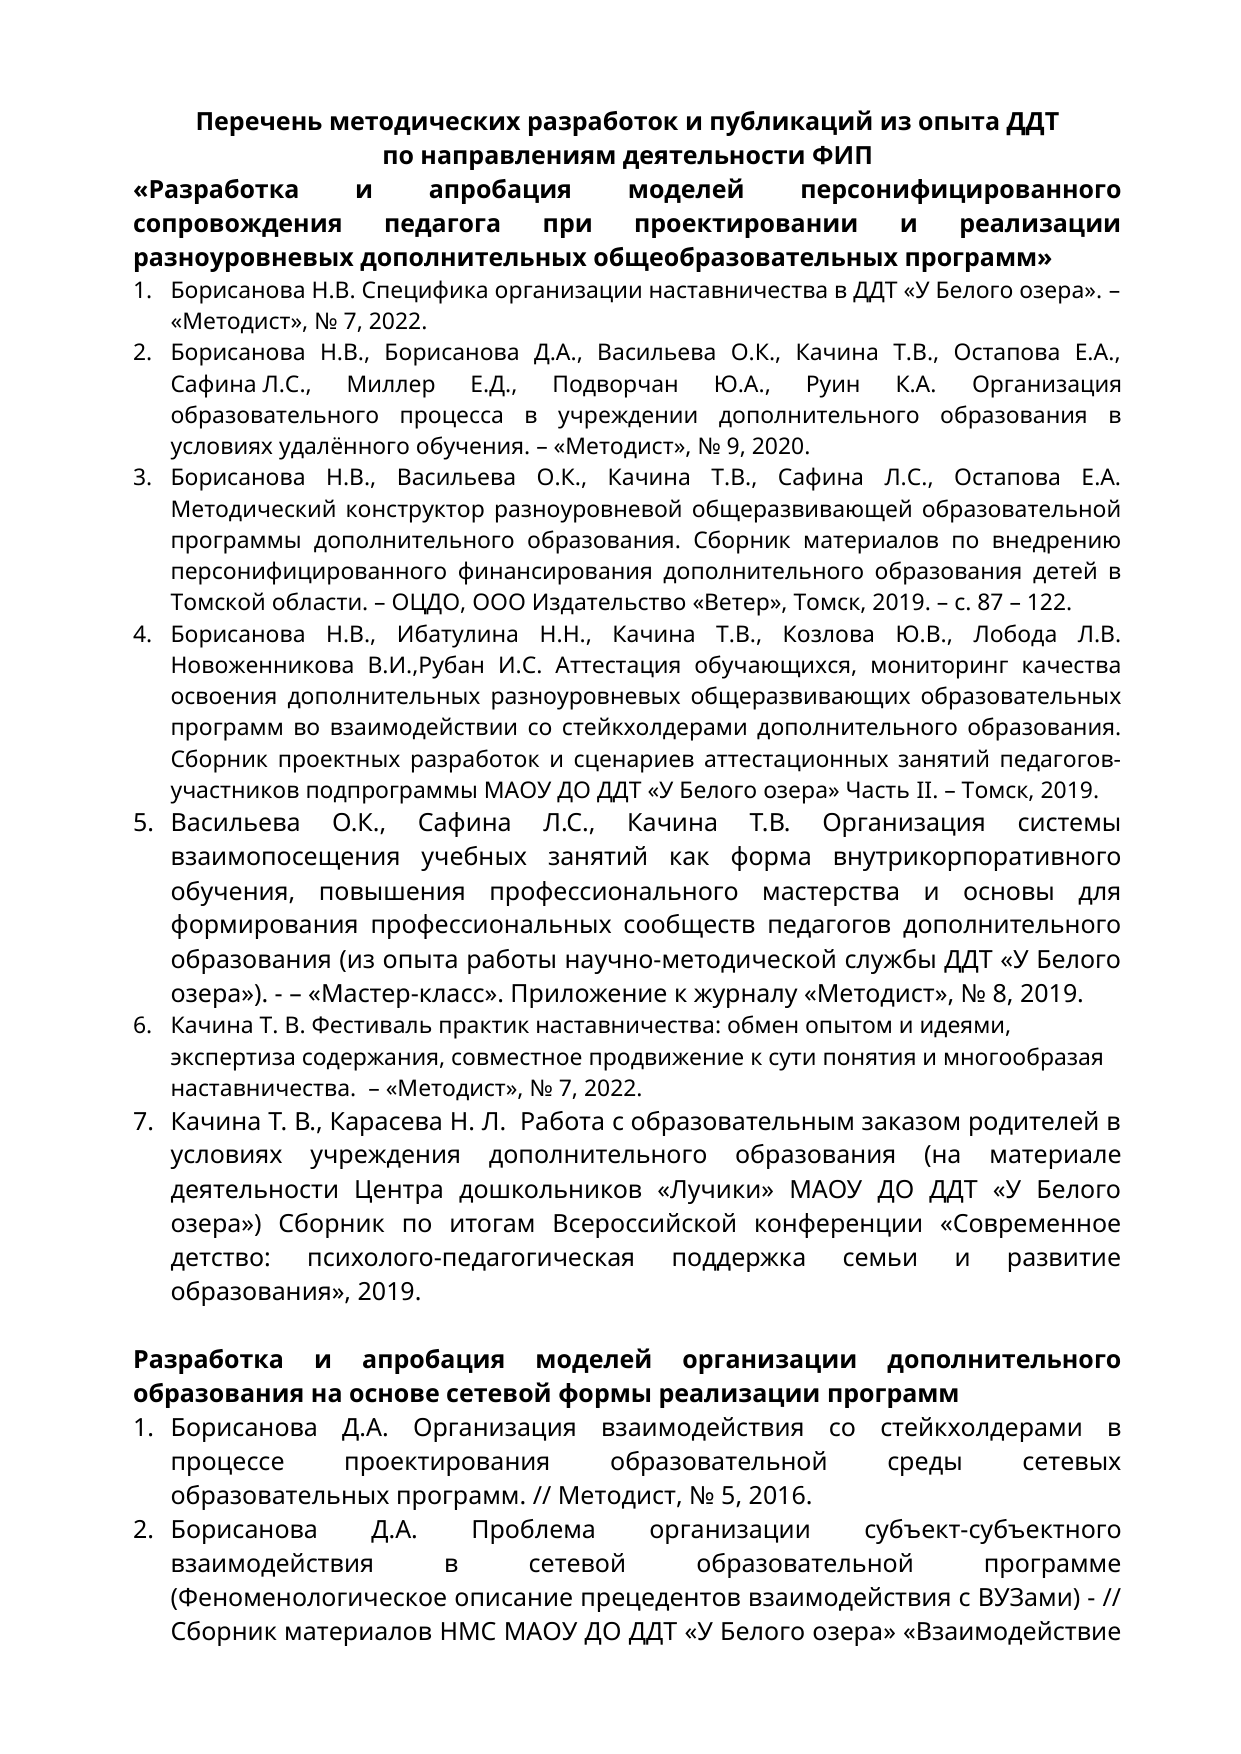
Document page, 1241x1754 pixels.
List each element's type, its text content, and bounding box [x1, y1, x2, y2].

list Борисанова Н.В. Специфика организации наставничества в ДДТ «У Белого озера». – «Методист», № 7, 2022. [133, 274, 1122, 336]
text по направлениям деятельности ФИП [133, 137, 1122, 172]
text Перечень методических разработок и публикаций из опыта ДДТ [133, 103, 1122, 137]
subtitle Васильева О.К., Сафина Л.С., Качина Т.В. Организация системы взаимопосещения учебных занятий как форма внутрикорпоративного обучения, повышения профессионального мастерства и основы для формирования профессиональных сообществ педагогов дополнительного образования (из опыта работы научно-методической службы ДДТ «У Белого озера»). - – «Мастер-класс». Приложение к журналу «Методист», № 8, 2019. [133, 805, 1122, 1009]
list Борисанова Н.В., Васильева О.К., Качина Т.В., Сафина Л.С., Остапова Е.А. Методический конструктор разноуровневой общеразвивающей образовательной программы дополнительного образования. Сборник материалов по внедрению персонифицированного финансирования дополнительного образования детей в Томской области. – ОЦДО, ООО Издательство «Ветер», Томск, 2019. – с. 87 – 122. [133, 461, 1122, 617]
list Качина Т. В. Фестиваль практик наставничества: обмен опытом и идеями, экспертиза содержания, совместное продвижение к сути понятия и многообразая наставничества. – «Методист», № 7, 2022. [133, 1009, 1122, 1103]
list Борисанова Д.А. Организация взаимодействия со стейкхолдерами в процессе проектирования образовательной среды сетевых образовательных программ. // Методист, № 5, 2016. [133, 1410, 1122, 1512]
list Борисанова Н.В., Ибатулина Н.Н., Качина Т.В., Козлова Ю.В., Лобода Л.В. Новоженникова В.И.,Рубан И.С. Аттестация обучающихся, мониторинг качества освоения дополнительных разноуровневых общеразвивающих образовательных программ во взаимодействии со стейкхолдерами дополнительного образования. Сборник проектных разработок и сценариев аттестационных занятий педагогов-участников подпрограммы МАОУ ДО ДДТ «У Белого озера» Часть II. – Томск, 2019. [133, 617, 1122, 805]
text Разработка и апробация моделей организации дополнительного образования на основе сетевой формы реализации программ [133, 1342, 1122, 1410]
text «Разработка и апробация моделей персонифицированного сопровождения педагога при проектировании и реализации разноуровневых дополнительных общеобразовательных программ» [133, 172, 1122, 274]
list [133, 1512, 1122, 1648]
list Борисанова Н.В., Борисанова Д.А., Васильева О.К., Качина Т.В., Остапова Е.А., Сафина Л.С., Миллер Е.Д., Подворчан Ю.А., Руин К.А. Организация образовательного процесса в учреждении дополнительного образования в условиях удалённого обучения. – «Методист», № 9, 2020. [133, 336, 1122, 461]
subtitle Качина Т. В., Карасева Н. Л. Работа с образовательным заказом родителей в условиях учреждения дополнительного образования (на материале деятельности Центра дошкольников «Лучики» МАОУ ДО ДДТ «У Белого озера») Сборник по итогам Всероссийской конференции «Современное детство: психолого-педагогическая поддержка семьи и развитие образования», 2019. [133, 1103, 1122, 1307]
